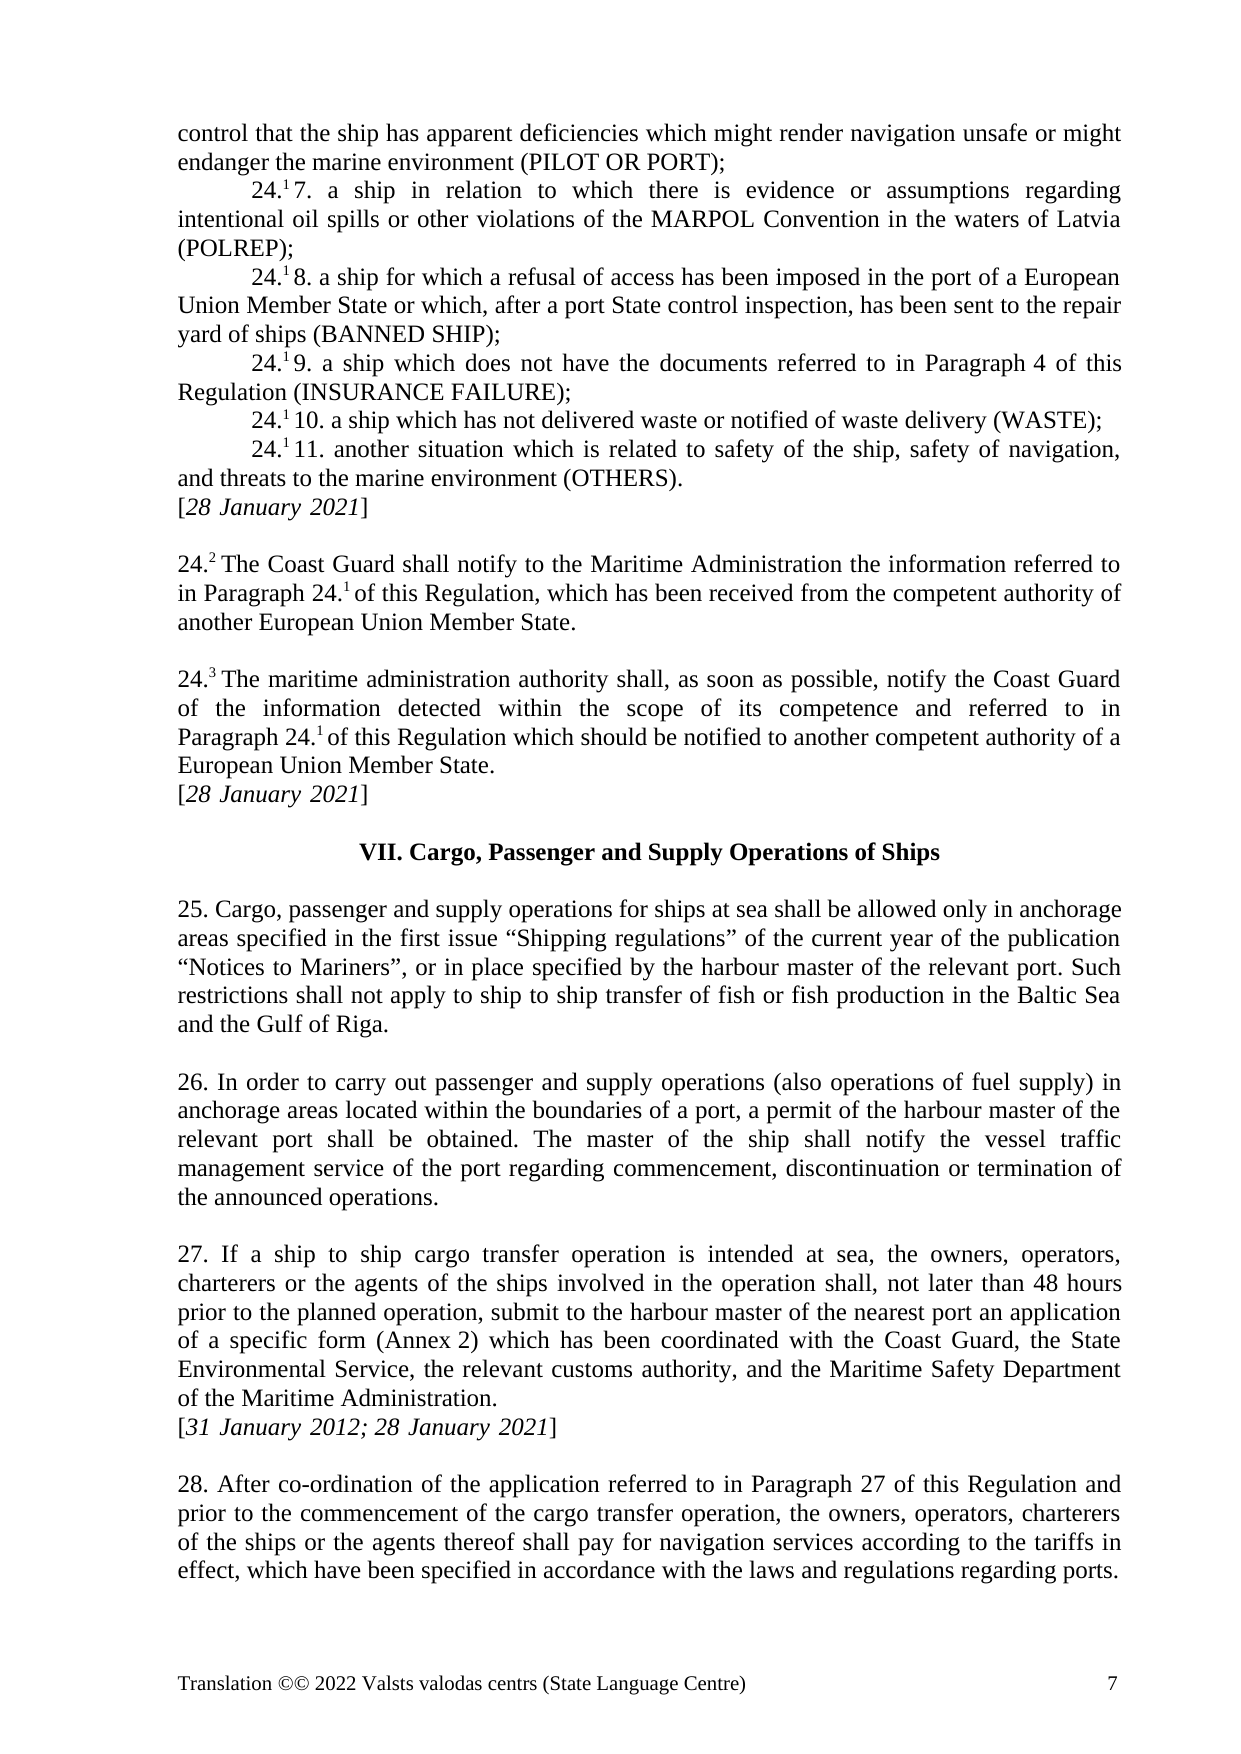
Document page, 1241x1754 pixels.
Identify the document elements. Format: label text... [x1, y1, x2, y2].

text [28 January 2021] [177, 779, 1122, 808]
text [31 January 2012; 28 January 2021] [177, 1412, 1122, 1441]
text 27. If a ship to ship cargo transfer operation is intended at sea, the owners, operators, charterers or the agents of the ships involved in the operation shall, not later than 48 hours prior to the planned operation, submit to the harbour master of the nearest port an application of a specific form (Annex 2) which has been coordinated with the Coast Guard, the State Environmental Service, the relevant customs authority, and the Maritime Safety Department of the Maritime Administration. [177, 1239, 1122, 1412]
text [28 January 2021] [177, 492, 1122, 521]
text 26. In order to carry out passenger and supply operations (also operations of fuel supply) in anchorage areas located within the boundaries of a port, a permit of the harbour master of the relevant port shall be obtained. The master of the ship shall notify the vessel traffic management service of the port regarding commencement, discontinuation or termination of the announced operations. [177, 1067, 1122, 1211]
text 24.1 7. a ship in relation to which there is evidence or assumptions regarding intentional oil spills or other violations of the MARPOL Convention in the waters of Latvia (POLREP); [177, 176, 1122, 262]
text 24.1 8. a ship for which a refusal of access has been imposed in the port of a European Union Member State or which, after a port State control inspection, has been sent to the repair yard of ships (BANNED SHIP); [177, 262, 1122, 348]
text 24.1 9. a ship which does not have the documents referred to in Paragraph 4 of this Regulation (INSURANCE FAILURE); [177, 348, 1122, 406]
text 24.2 The Coast Guard shall notify to the Maritime Administration the information referred to in Paragraph 24.1 of this Regulation, which has been received from the competent authority of another European Union Member State. [177, 549, 1122, 636]
text 24.1 11. another situation which is related to safety of the ship, safety of navigation, and threats to the marine environment (OTHERS). [177, 434, 1122, 492]
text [177, 118, 1122, 176]
text 24.3 The maritime administration authority shall, as soon as possible, notify the Coast Guard of the information detected within the scope of its competence and referred to in Paragraph 24.1 of this Regulation which should be notified to another competent authority of a European Union Member State. [177, 664, 1122, 779]
text 28. After co-ordination of the application referred to in Paragraph 27 of this Regulation and prior to the commencement of the cargo transfer operation, the owners, operators, charterers of the ships or the agents thereof shall pay for navigation services according to the tariffs in effect, which have been specified in accordance with the laws and regulations regarding ports. [177, 1469, 1122, 1584]
text VII. Cargo, Passenger and Supply Operations of Ships [177, 837, 1122, 866]
text 24.1 10. a ship which has not delivered waste or notified of waste delivery (WASTE); [177, 406, 1122, 434]
text 25. Cargo, passenger and supply operations for ships at sea shall be allowed only in anchorage areas specified in the first issue “Shipping regulations” of the current year of the publication “Notices to Mariners”, or in place specified by the harbour master of the relevant port. Such restrictions shall not apply to ship to ship transfer of fish or fish production in the Baltic Sea and the Gulf of Riga. [177, 894, 1122, 1038]
